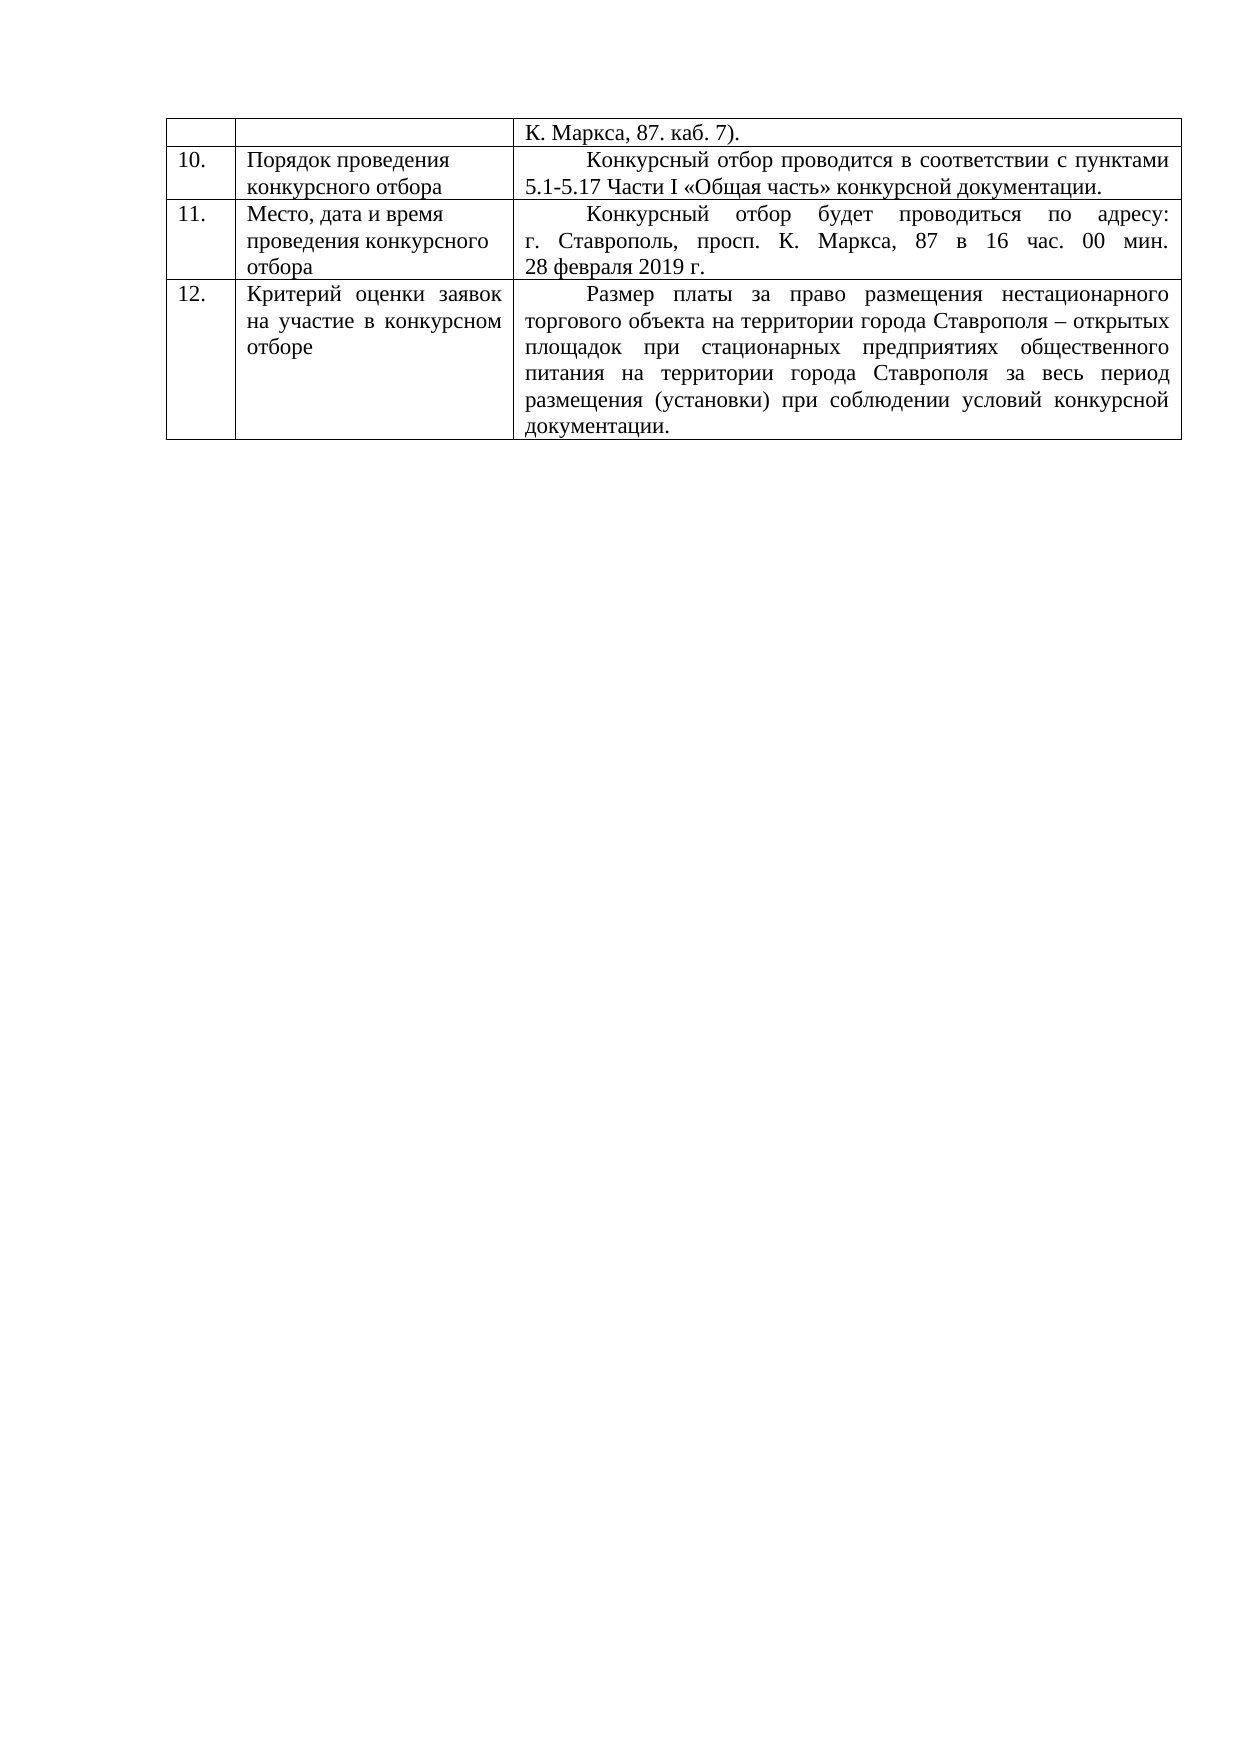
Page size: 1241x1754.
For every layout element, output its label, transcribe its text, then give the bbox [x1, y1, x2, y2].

table_cell 10. [167, 147, 235, 199]
table_cell Конкурсный отбор будет проводиться по адресу: г. Ставрополь, просп. К. Маркса, 87 в 16 час. 00 мин. 28 февраля 2019 г. [514, 200, 1181, 279]
table_cell Порядок проведения конкурсного отбора [236, 147, 513, 199]
table_cell Размер платы за право размещения нестационарного торгового объекта на территории города Ставрополя – открытых площадок при стационарных предприятиях общественного питания на территории города Ставрополя за весь период размещения (установки) при соблюдении условий конкурсной документации. [514, 280, 1181, 438]
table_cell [236, 119, 513, 146]
table_cell 11. [167, 200, 235, 279]
table_cell Место, дата и время проведения конкурсного отбора [236, 200, 513, 279]
table_cell Конкурсный отбор проводится в соответствии с пунктами 5.1-5.17 Части I «Общая часть» конкурсной документации. [514, 147, 1181, 199]
table_cell Критерий оценки заявок на участие в конкурсном отборе [236, 280, 513, 438]
table_cell 12. [167, 280, 235, 438]
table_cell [514, 119, 1181, 146]
table_cell 9. [167, 119, 235, 146]
